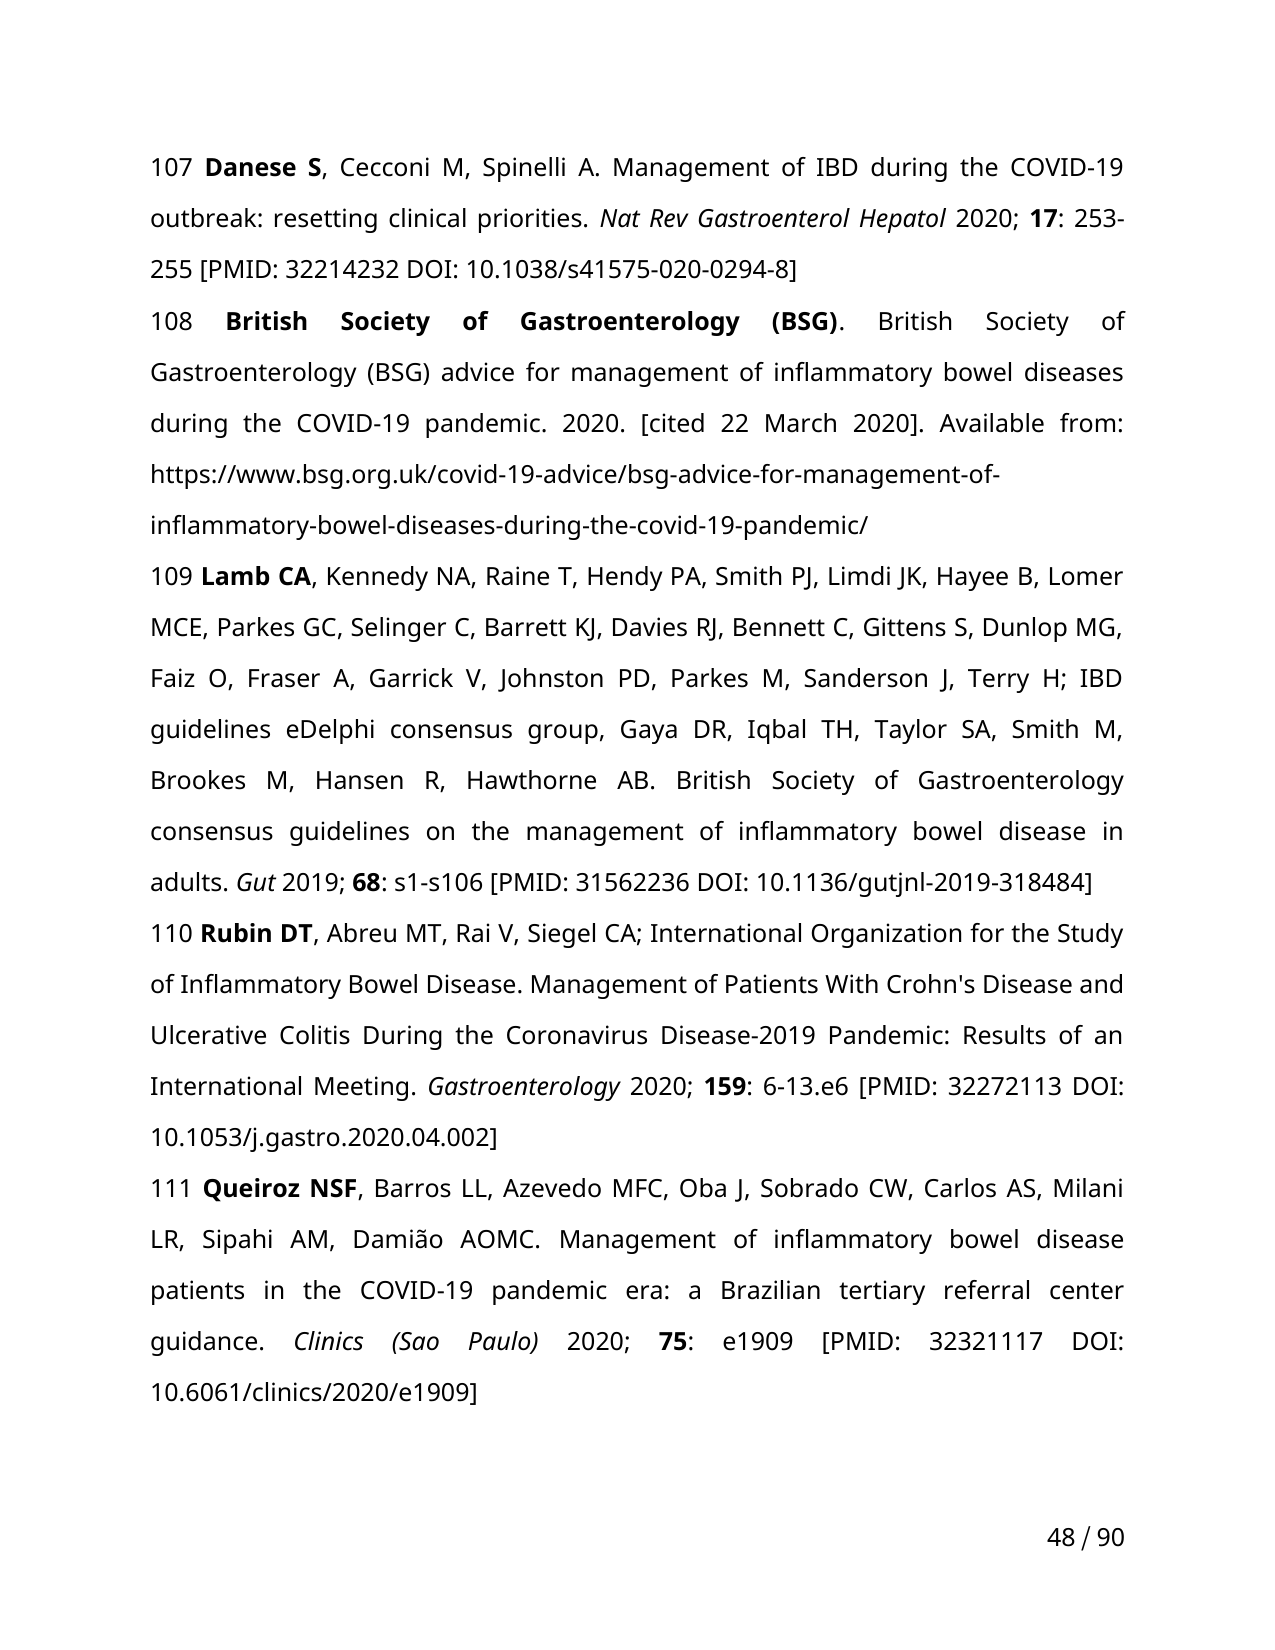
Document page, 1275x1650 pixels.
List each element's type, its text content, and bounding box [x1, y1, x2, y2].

text 110 Rubin DT, Abreu MT, Rai V, Siegel CA; International Organization for the Study of Inflammatory Bowel Disease. Management of Patients With Crohn's Disease and Ulcerative Colitis During the Coronavirus Disease-2019 Pandemic: Results of an International Meeting. Gastroenterology 2020; 159: 6-13.e6 [PMID: 32272113 DOI: 10.1053/j.gastro.2020.04.002] [150, 916, 1125, 1154]
text 108 British Society of Gastroenterology (BSG). British Society of Gastroenterology (BSG) advice for management of inflammatory bowel diseases during the COVID-19 pandemic. 2020. [cited 22 March 2020]. Available from: https://www.bsg.org.uk/covid-19-advice/bsg-advice-for-management-of-inflammatory-bowel-diseases-during-the-covid-19-pandemic/ [150, 303, 1125, 541]
text 107 Danese S, Cecconi M, Spinelli A. Management of IBD during the COVID-19 outbreak: resetting clinical priorities. Nat Rev Gastroenterol Hepatol 2020; 17: 253-255 [PMID: 32214232 DOI: 10.1038/s41575-020-0294-8] [150, 150, 1125, 286]
text 109 Lamb CA, Kennedy NA, Raine T, Hendy PA, Smith PJ, Limdi JK, Hayee B, Lomer MCE, Parkes GC, Selinger C, Barrett KJ, Davies RJ, Bennett C, Gittens S, Dunlop MG, Faiz O, Fraser A, Garrick V, Johnston PD, Parkes M, Sanderson J, Terry H; IBD guidelines eDelphi consensus group, Gaya DR, Iqbal TH, Taylor SA, Smith M, Brookes M, Hansen R, Hawthorne AB. British Society of Gastroenterology consensus guidelines on the management of inflammatory bowel disease in adults. Gut 2019; 68: s1-s106 [PMID: 31562236 DOI: 10.1136/gutjnl-2019-318484] [150, 558, 1125, 899]
text 111 Queiroz NSF, Barros LL, Azevedo MFC, Oba J, Sobrado CW, Carlos AS, Milani LR, Sipahi AM, Damião AOMC. Management of inflammatory bowel disease patients in the COVID-19 pandemic era: a Brazilian tertiary referral center guidance. Clinics (Sao Paulo) 2020; 75: e1909 [PMID: 32321117 DOI: 10.6061/clinics/2020/e1909] [150, 1171, 1125, 1409]
